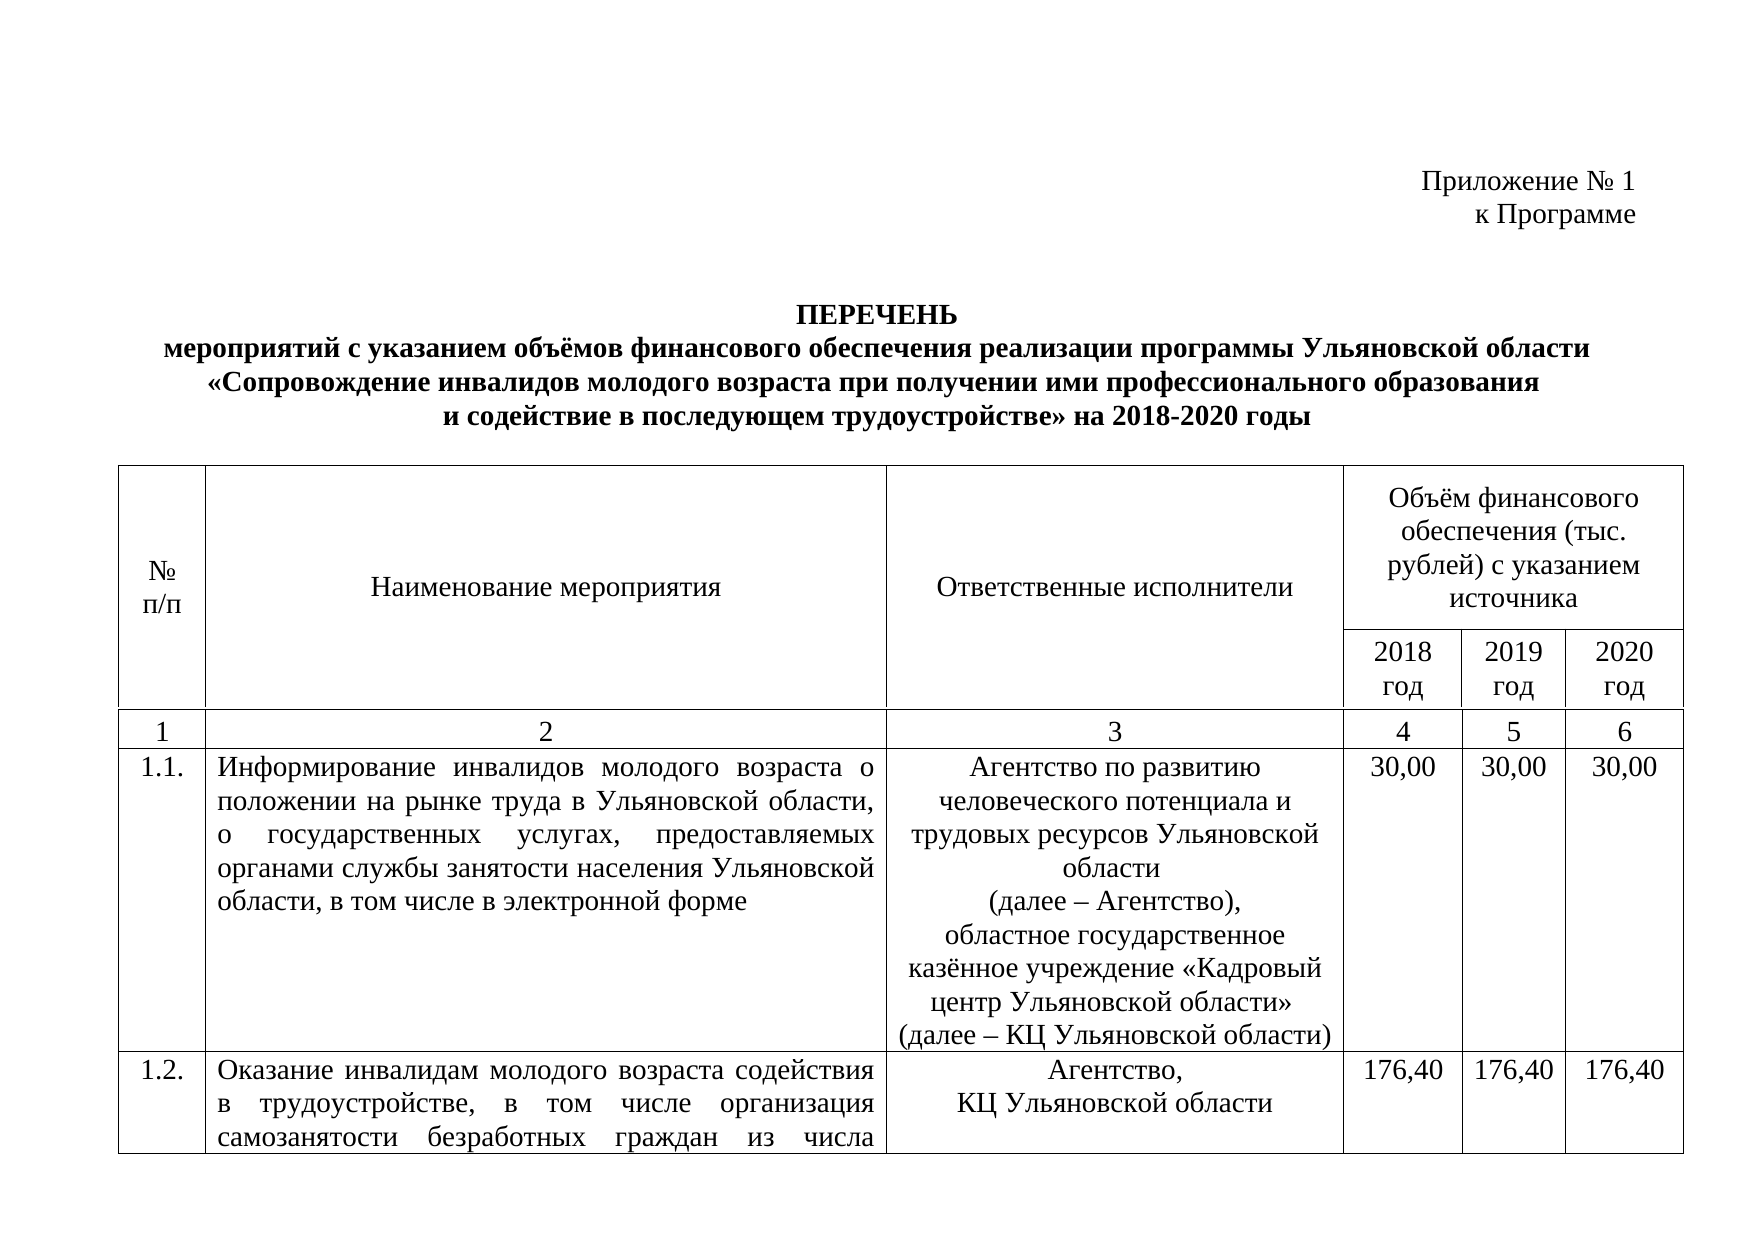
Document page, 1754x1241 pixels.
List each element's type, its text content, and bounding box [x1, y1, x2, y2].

table_cell 30,00 [1566, 749, 1683, 1051]
table_cell Информирование инвалидов молодого возраста о положении на рынке труда в Ульяновской области, о государственных услугах, предоставляемых органами службы занятости населения Ульяновской области, в том числе в электронной форме [206, 749, 886, 1051]
table_header 2 [206, 710, 886, 748]
table_cell 176,40 [1463, 1052, 1565, 1153]
table_cell 30,00 [1463, 749, 1565, 1051]
table_cell 2018 год [1344, 630, 1461, 707]
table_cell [206, 1052, 886, 1153]
table_cell 2020 год [1566, 630, 1683, 707]
table_cell 176,40 [1344, 1052, 1462, 1153]
table_header 6 [1566, 710, 1683, 748]
text мероприятий с указанием объёмов финансового обеспечения реализации программы Ульяновской области [118, 331, 1636, 364]
table_header № п/п [119, 466, 205, 707]
text ПЕРЕЧЕНЬ [118, 297, 1636, 331]
table_cell 176,40 [1566, 1052, 1683, 1153]
table_header 5 [1463, 710, 1565, 748]
table_cell Агентство по развитию человеческого потенциала и трудовых ресурсов Ульяновской области (далее – Агентство), областное государственное казённое учреждение «Кадровый центр Ульяновской области» (далее – КЦ Ульяновской области) [887, 749, 1343, 1051]
table_header 3 [887, 710, 1343, 748]
table_header Наименование мероприятия [206, 466, 886, 707]
table_header Ответственные исполнители [887, 466, 1343, 707]
table_cell 30,00 [1344, 749, 1462, 1051]
table_header 4 [1344, 710, 1462, 748]
text к Программе [118, 196, 1636, 230]
text Приложение № 1 [118, 163, 1636, 196]
table_cell 1.2. [119, 1052, 205, 1153]
text «Сопровождение инвалидов молодого возраста при получении ими профессионального образования и содействие в последующем трудоустройстве» на 2018-2020 годы [118, 364, 1636, 431]
table_cell 1.1. [119, 749, 205, 1051]
table_cell 2019 год [1462, 630, 1565, 707]
table_header Объём финансового обеспечения (тыс. рублей) с указанием источника [1344, 466, 1683, 628]
table_header 1 [119, 710, 205, 748]
table_cell Агентство, КЦ Ульяновской области [887, 1052, 1343, 1153]
